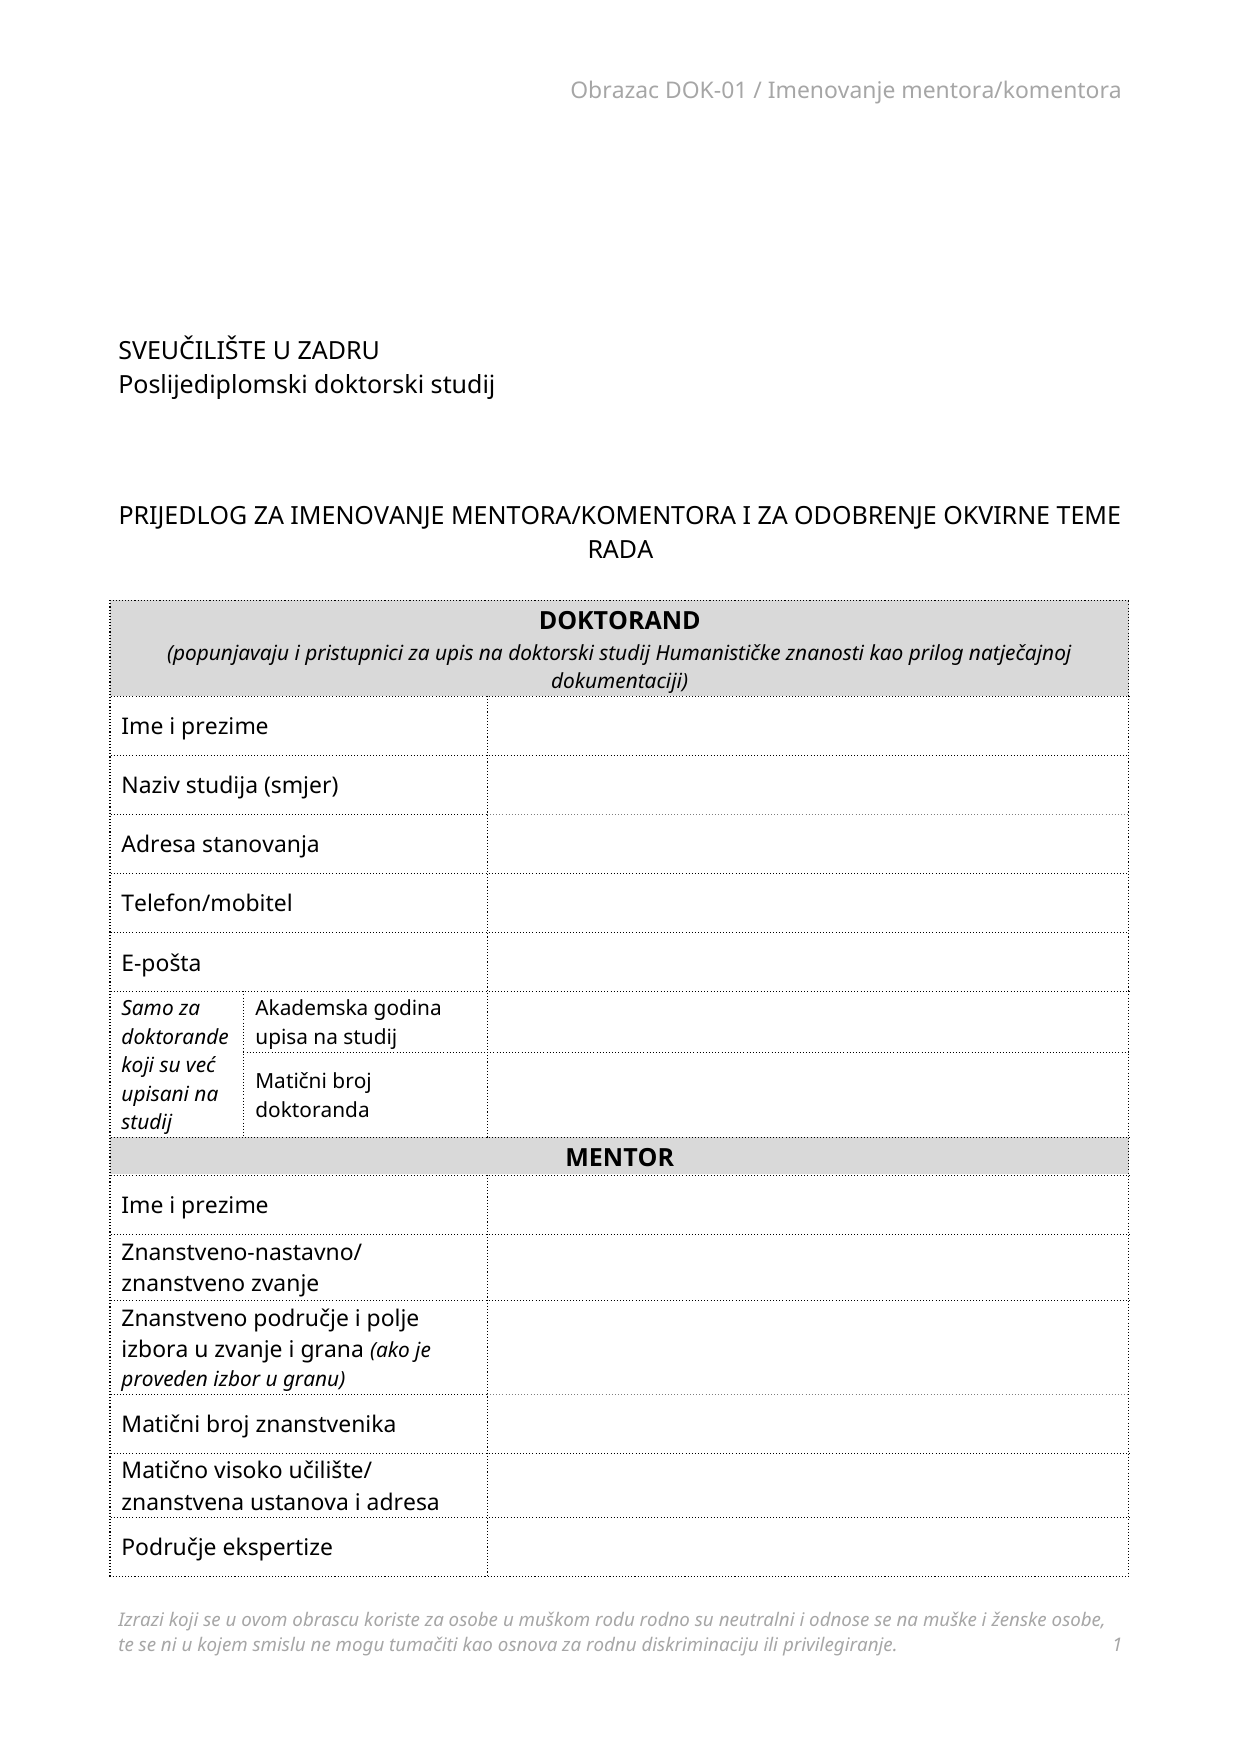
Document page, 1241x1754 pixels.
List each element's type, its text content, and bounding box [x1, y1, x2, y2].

table_cell [487, 1394, 1129, 1453]
table_cell Ime i prezime [110, 1175, 487, 1233]
table_cell Adresa stanovanja [110, 814, 487, 873]
table_cell Područje ekspertize [110, 1517, 487, 1576]
table_cell [487, 991, 1129, 1052]
table_cell Matični broj doktoranda [244, 1052, 487, 1137]
table_cell Telefon/mobitel [110, 873, 487, 932]
table_cell Matično visoko učilište/ znanstvena ustanova i adresa [110, 1453, 487, 1517]
table_cell [487, 814, 1128, 873]
table_cell Ime i prezime [110, 696, 487, 755]
table_cell Znanstveno područje i polje izbora u zvanje i grana (ako je proveden izbor u granu) [110, 1300, 487, 1394]
table_cell Matični broj znanstvenika [110, 1394, 487, 1453]
text PRIJEDLOG ZA IMENOVANJE MENTORA/KOMENTORA I ZA ODOBRENJE OKVIRNE TEME RADA [118, 498, 1122, 566]
table_cell [487, 1517, 1129, 1576]
table_cell Akademska godina upisa na studij [244, 991, 487, 1052]
table_cell [487, 1052, 1129, 1137]
table_cell [487, 1175, 1129, 1233]
text Poslijediplomski doktorski studij [88, 367, 1122, 401]
table_cell [487, 932, 1128, 991]
table_cell Znanstveno-nastavno/znanstveno zvanje [110, 1234, 487, 1299]
table_cell [487, 1300, 1129, 1394]
table_cell [487, 755, 1128, 814]
table_cell [487, 1234, 1129, 1299]
table_cell [487, 873, 1128, 932]
table_cell [487, 696, 1128, 755]
table_cell [487, 1453, 1129, 1517]
table_cell Samo za doktorande koji su već upisani na studij [110, 991, 244, 1137]
table_header DOKTORAND (popunjavaju i pristupnici za upis na doktorski studij Humanističke znanosti kao prilog natječajnoj dokumentaciji) [110, 600, 1129, 696]
table_cell E-pošta [110, 932, 487, 991]
table_cell Naziv studija (smjer) [110, 755, 487, 814]
text SVEUČILIŠTE U ZADRU [118, 333, 1122, 367]
table_cell MENTOR [110, 1137, 1129, 1174]
